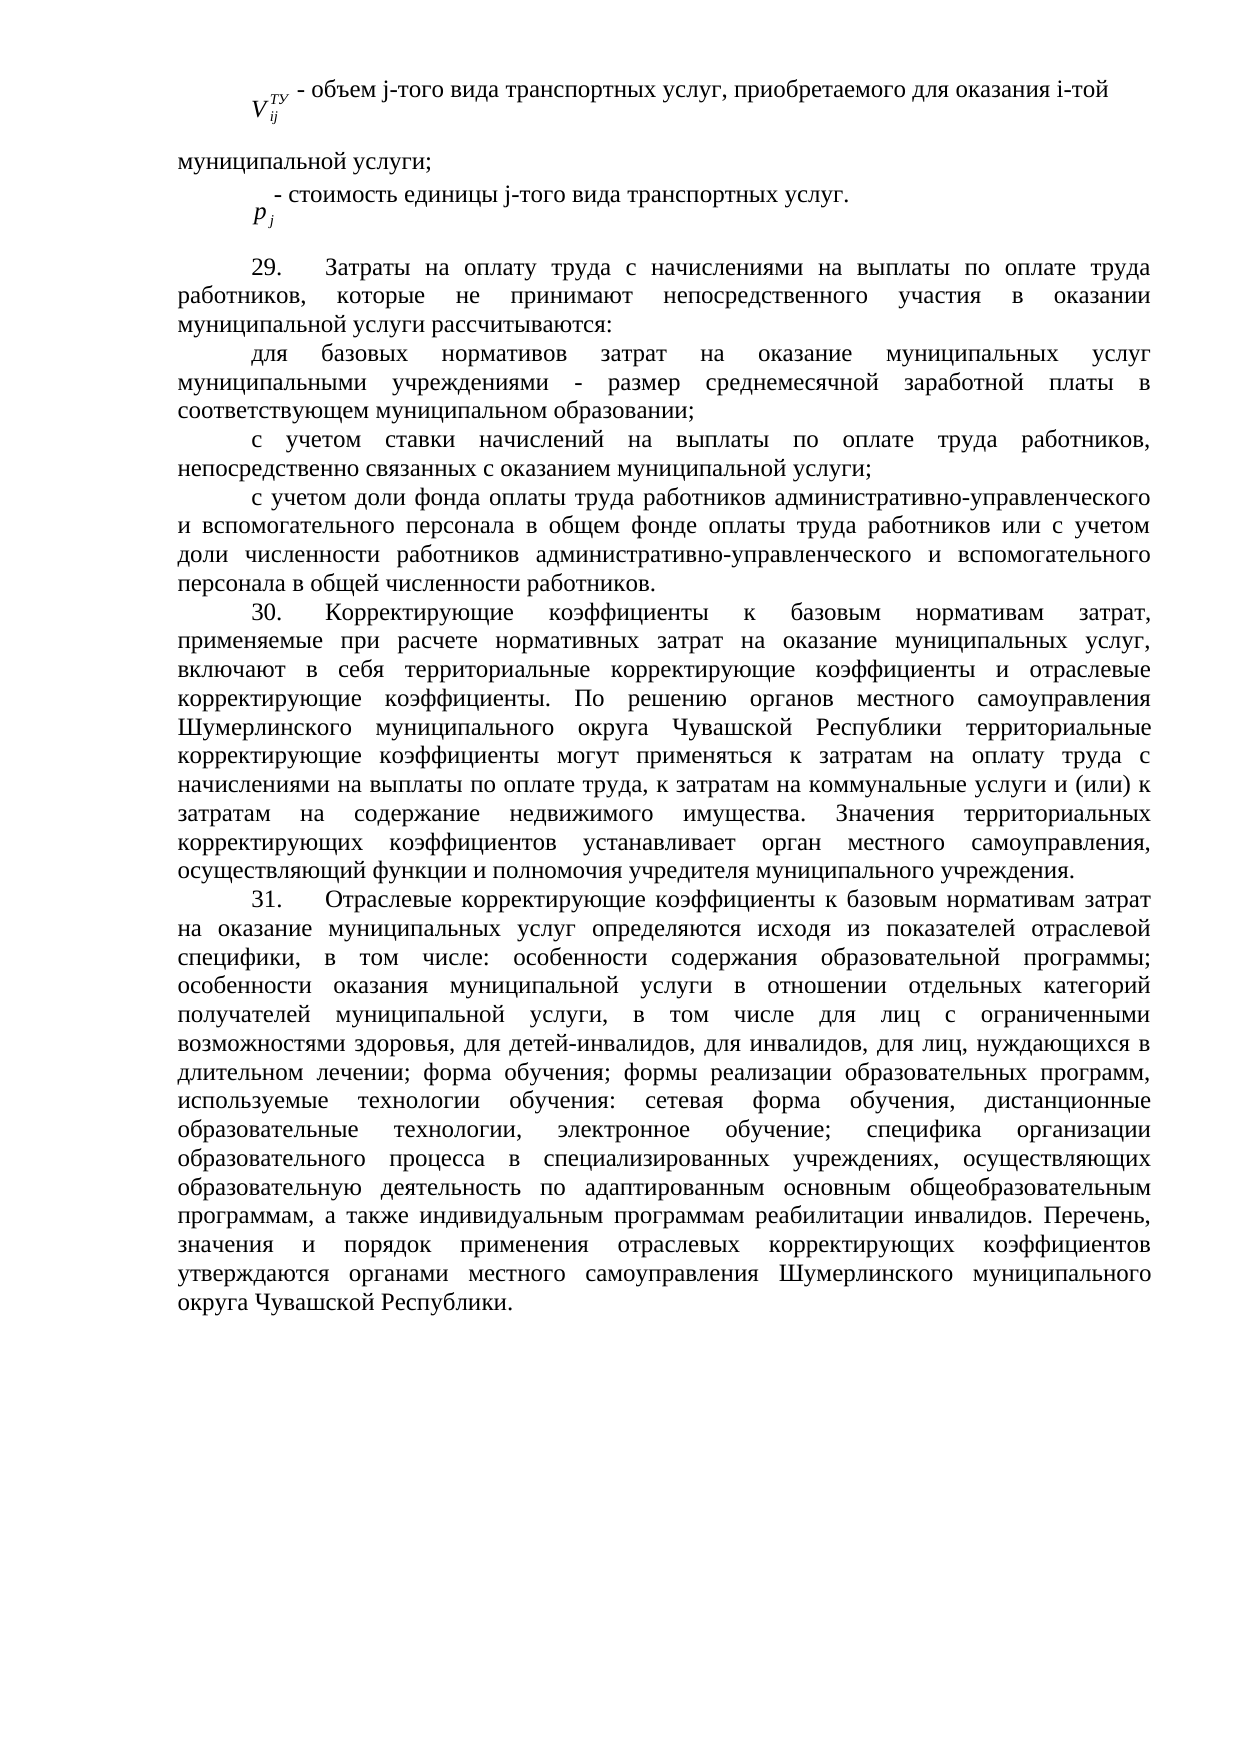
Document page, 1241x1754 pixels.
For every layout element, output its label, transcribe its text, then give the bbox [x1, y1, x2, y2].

text для базовых нормативов затрат на оказание муниципальных услуг муниципальными учреждениями - размер среднемесячной заработной платы в соответствующем муниципальном образовании; [177, 338, 1152, 424]
list Отраслевые корректирующие коэффициенты к базовым нормативам затрат на оказание муниципальных услуг определяются исходя из показателей отраслевой специфики, в том числе: особенности содержания образовательной программы; особенности оказания муниципальной услуги в отношении отдельных категорий получателей муниципальной услуги, в том числе для лиц с ограниченными возможностями здоровья, для детей-инвалидов, для инвалидов, для лиц, нуждающихся в длительном лечении; форма обучения; формы реализации образовательных программ, используемые технологии обучения: сетевая форма обучения, дистанционные образовательные технологии, электронное обучение; специфика организации образовательного процесса в специализированных учреждениях, осуществляющих образовательную деятельность по адаптированным основным общеобразовательным программам, а также индивидуальным программам реабилитации инвалидов. Перечень, значения и порядок применения отраслевых корректирующих коэффициентов утверждаются органами местного самоуправления Шумерлинского муниципального округа Чувашской Республики. [177, 884, 1152, 1315]
text - стоимость единицы j-того вида транспортных услуг. [177, 179, 1152, 247]
text с учетом ставки начислений на выплаты по оплате труда работников, непосредственно связанных с оказанием муниципальной услуги; [177, 424, 1152, 482]
text с учетом доли фонда оплаты труда работников административно-управленческого и вспомогательного персонала в общем фонде оплаты труда работников или с учетом доли численности работников административно-управленческого и вспомогательного персонала в общей численности работников. [177, 482, 1152, 597]
list Корректирующие коэффициенты к базовым нормативам затрат, применяемые при расчете нормативных затрат на оказание муниципальных услуг, включают в себя территориальные корректирующие коэффициенты и отраслевые корректирующие коэффициенты. По решению органов местного самоуправления Шумерлинского муниципального округа Чувашской Республики территориальные корректирующие коэффициенты могут применяться к затратам на оплату труда с начислениями на выплаты по оплате труда, к затратам на коммунальные услуги и (или) к затратам на содержание недвижимого имущества. Значения территориальных корректирующих коэффициентов устанавливает орган местного самоуправления, осуществляющий функции и полномочия учредителя муниципального учреждения. [177, 597, 1152, 884]
text - объем j-того вида транспортных услуг, приобретаемого для оказания i-той муниципальной услуги; [177, 74, 1152, 175]
list Затраты на оплату труда с начислениями на выплаты по оплате труда работников, которые не принимают непосредственного участия в оказании муниципальной услуги рассчитываются: [177, 252, 1152, 338]
